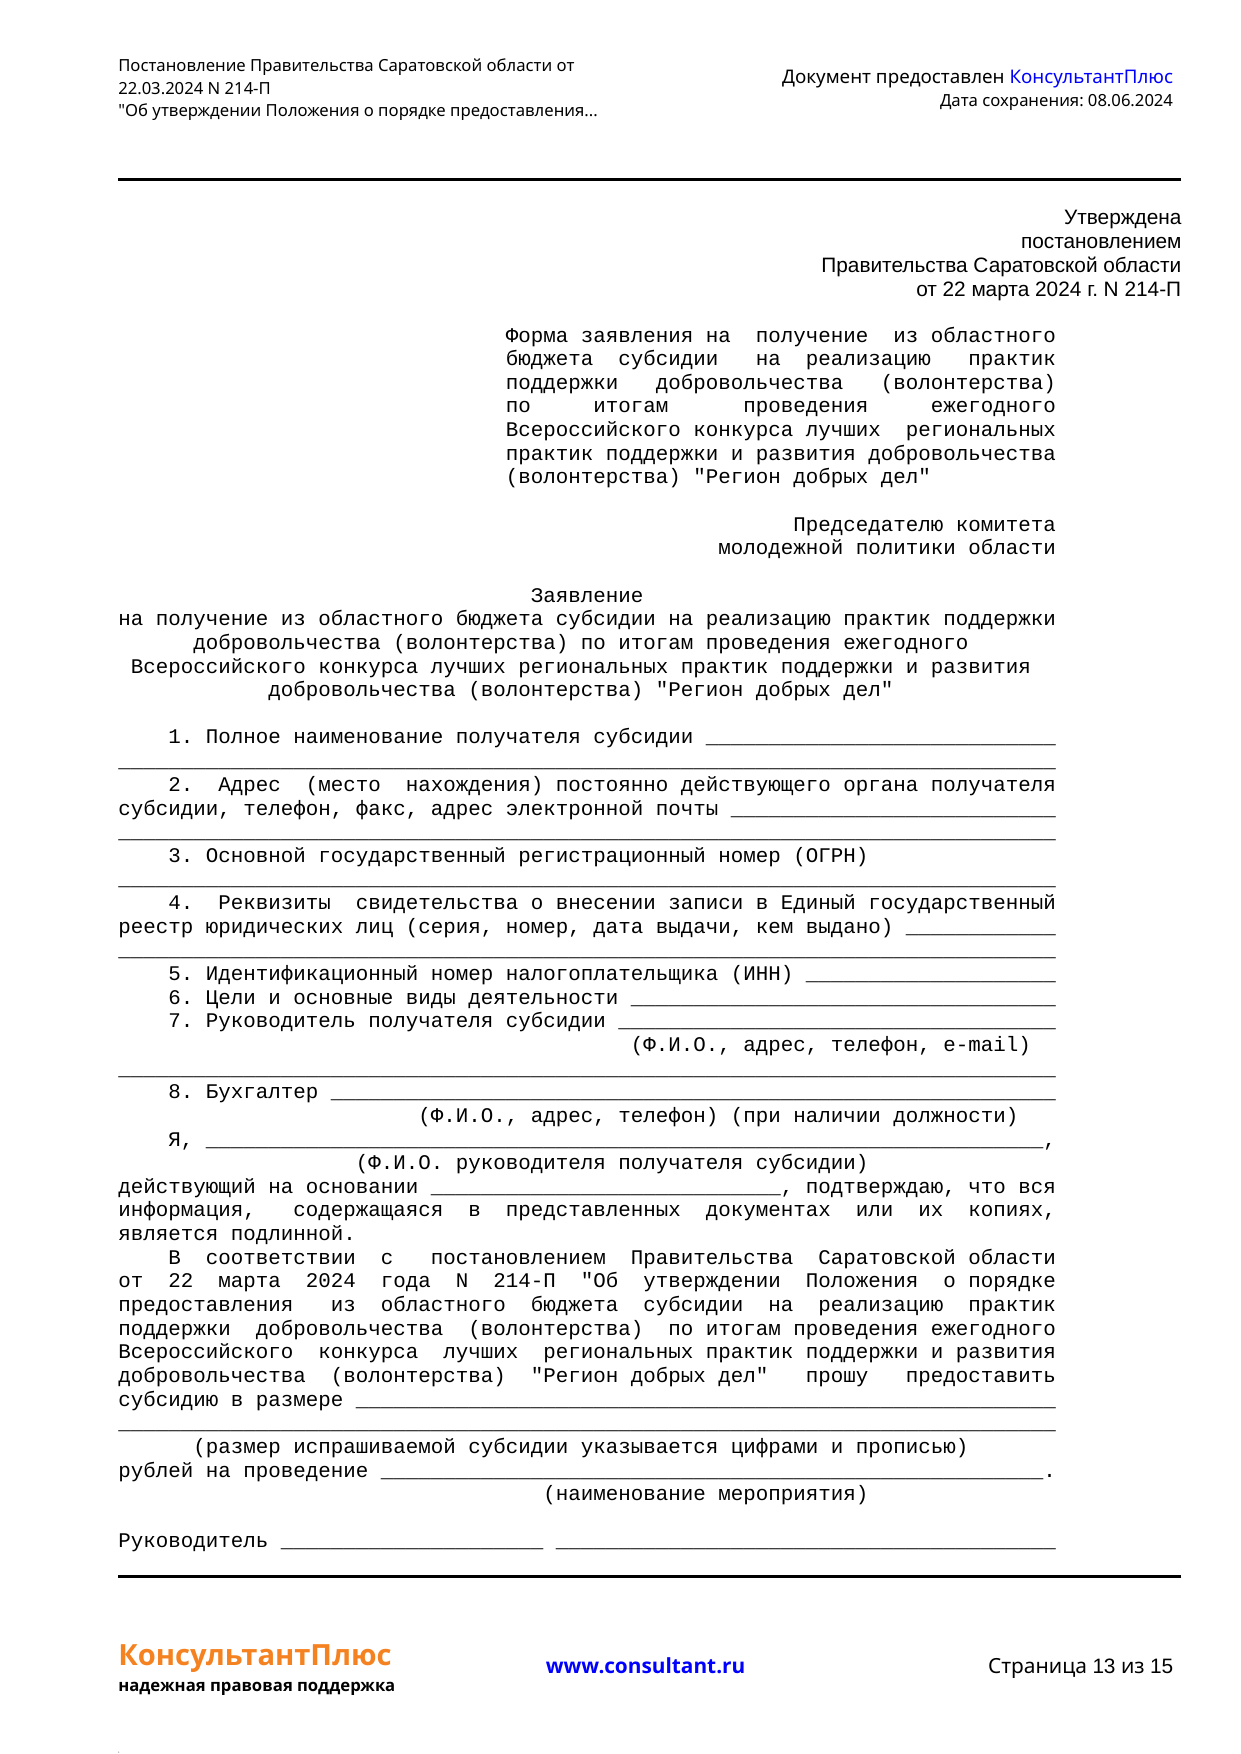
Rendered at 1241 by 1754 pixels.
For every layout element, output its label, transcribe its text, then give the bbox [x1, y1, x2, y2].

text ___________________________________________________________________________ [118, 939, 1181, 963]
text (Ф.И.О., адрес, телефон, e-mail) [118, 1034, 1181, 1058]
text добровольчества (волонтерства) по итогам проведения ежегодного [118, 632, 1181, 656]
text рублей на проведение _____________________________________________________. [118, 1459, 1181, 1483]
text постановлением [118, 229, 1181, 253]
text (волонтерства) "Регион добрых дел" [118, 466, 1181, 490]
text (наименование мероприятия) [118, 1483, 1181, 1507]
text (размер испрашиваемой субсидии указывается цифрами и прописью) [118, 1436, 1181, 1459]
text 3. Основной государственный регистрационный номер (ОГРН) [118, 845, 1181, 868]
text 5. Идентификационный номер налогоплательщика (ИНН) ____________________ [118, 963, 1181, 987]
text от 22 марта 2024 года N 214-П "Об утверждении Положения о порядке [118, 1270, 1181, 1294]
text Заявление [118, 585, 1181, 608]
text на получение из областного бюджета субсидии на реализацию практик поддержки [118, 608, 1181, 632]
text практик поддержки и развития добровольчества [118, 443, 1181, 466]
text 7. Руководитель получателя субсидии ___________________________________ [118, 1010, 1181, 1034]
text Форма заявления на получение из областного [118, 324, 1181, 348]
text поддержки добровольчества (волонтерства) по итогам проведения ежегодного [118, 1318, 1181, 1341]
text добровольчества (волонтерства) "Регион добрых дел" [118, 679, 1181, 703]
text Правительства Саратовской области [118, 253, 1181, 277]
text 4. Реквизиты свидетельства о внесении записи в Единый государственный [118, 892, 1181, 916]
text (Ф.И.О. руководителя получателя субсидии) [118, 1152, 1181, 1176]
text 1. Полное наименование получателя субсидии ____________________________ [118, 727, 1181, 750]
text субсидии, телефон, факс, адрес электронной почты __________________________ [118, 797, 1181, 821]
text 6. Цели и основные виды деятельности __________________________________ [118, 987, 1181, 1010]
text Я, ___________________________________________________________________, [118, 1128, 1181, 1152]
text Всероссийского конкурса лучших региональных [118, 419, 1181, 443]
text ___________________________________________________________________________ [118, 1058, 1181, 1081]
text предоставления из областного бюджета субсидии на реализацию практик [118, 1294, 1181, 1318]
text 2. Адрес (место нахождения) постоянно действующего органа получателя [118, 774, 1181, 797]
text (Ф.И.О., адрес, телефон) (при наличии должности) [118, 1105, 1181, 1128]
text по итогам проведения ежегодного [118, 396, 1181, 419]
text молодежной политики области [118, 537, 1181, 561]
text поддержки добровольчества (волонтерства) [118, 372, 1181, 396]
text ___________________________________________________________________________ [118, 1412, 1181, 1436]
text действующий на основании ____________________________, подтверждаю, что вся [118, 1176, 1181, 1199]
text ___________________________________________________________________________ [118, 750, 1181, 774]
text субсидию в размере ________________________________________________________ [118, 1389, 1181, 1412]
text от 22 марта 2024 г. N 214-П [118, 277, 1181, 301]
text ___________________________________________________________________________ [118, 821, 1181, 845]
text информация, содержащаяся в представленных документах или их копиях, [118, 1199, 1181, 1223]
text Утверждена [118, 205, 1181, 229]
text Всероссийского конкурса лучших региональных практик поддержки и развития [118, 656, 1181, 679]
text Руководитель _____________________ ________________________________________ [118, 1531, 1181, 1554]
text является подлинной. [118, 1223, 1181, 1247]
text Всероссийского конкурса лучших региональных практик поддержки и развития [118, 1341, 1181, 1365]
text Председателю комитета [118, 514, 1181, 537]
text добровольчества (волонтерства) "Регион добрых дел" прошу предоставить [118, 1365, 1181, 1389]
text ___________________________________________________________________________ [118, 868, 1181, 892]
text реестр юридических лиц (серия, номер, дата выдачи, кем выдано) ____________ [118, 916, 1181, 939]
text В соответствии с постановлением Правительства Саратовской области [118, 1247, 1181, 1270]
text 8. Бухгалтер __________________________________________________________ [118, 1081, 1181, 1105]
text бюджета субсидии на реализацию практик [118, 348, 1181, 372]
